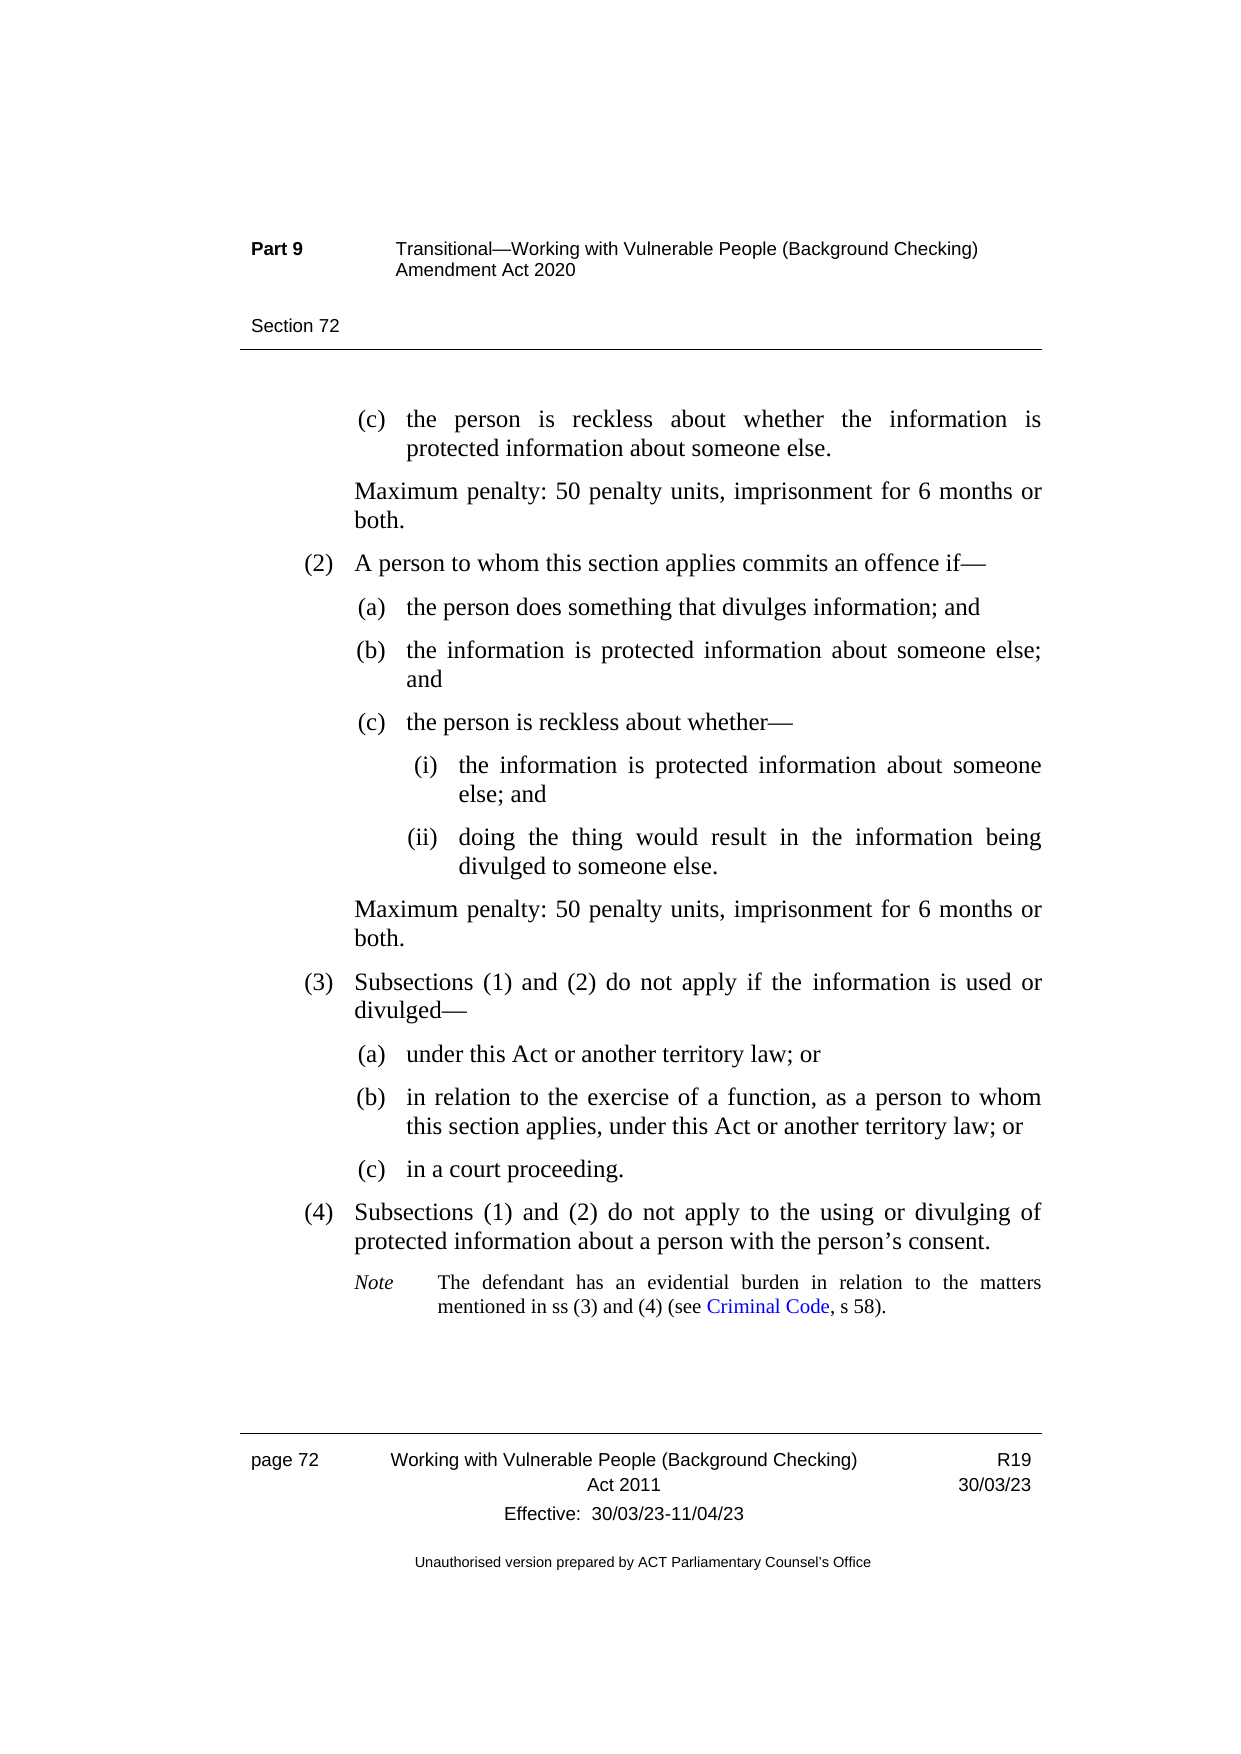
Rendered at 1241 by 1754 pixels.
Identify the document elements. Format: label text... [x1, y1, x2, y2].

text Maximum penalty: 50 penalty units, imprisonment for 6 months or both. [354, 894, 1042, 952]
text (c) the person is reckless about whether the information is protected information about someone else. [239, 404, 1042, 462]
text (4) Subsections (1) and (2) do not apply to the using or divulging of protected information about a person with the person’s consent. [239, 1197, 1042, 1255]
text (a) the person does something that divulges information; and [239, 592, 1042, 620]
text (3) Subsections (1) and (2) do not apply if the information is used or divulged— [239, 967, 1042, 1024]
text (a) under this Act or another territory law; or [239, 1039, 1042, 1067]
text Note The defendant has an evidential burden in relation to the matters mentioned in ss (3) and (4) (see Criminal Code, s 58). [354, 1269, 1042, 1318]
text (i) the information is protected information about someone else; and [239, 750, 1042, 808]
text (b) the information is protected information about someone else; and [239, 635, 1042, 692]
text (b) in relation to the exercise of a function, as a person to whom this section applies, under this Act or another territory law; or [239, 1082, 1042, 1139]
text (2) A person to whom this section applies commits an offence if— [239, 548, 1042, 577]
text Maximum penalty: 50 penalty units, imprisonment for 6 months or both. [354, 476, 1042, 534]
text (c) the person is reckless about whether— [239, 707, 1042, 736]
text (c) in a court proceeding. [239, 1154, 1042, 1183]
text (ii) doing the thing would result in the information being divulged to someone else. [239, 822, 1042, 880]
